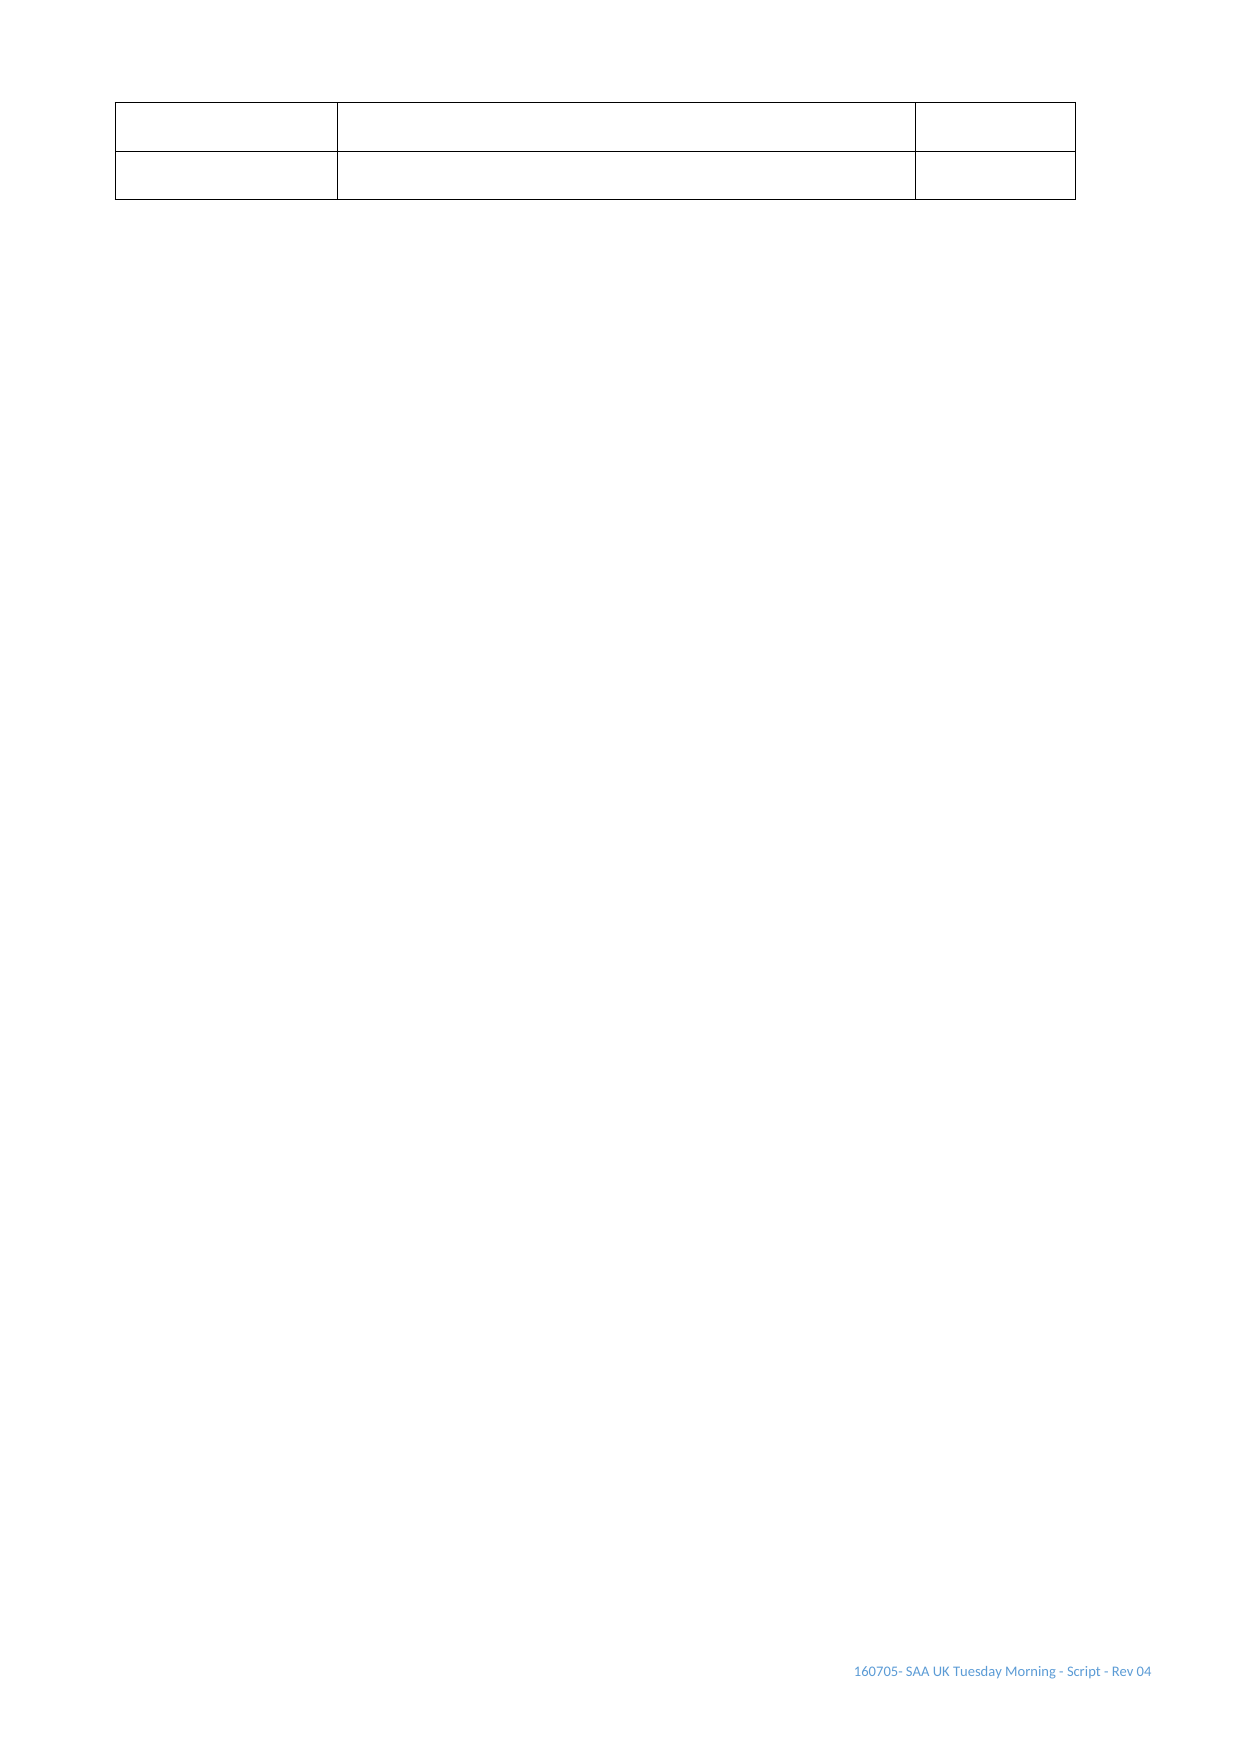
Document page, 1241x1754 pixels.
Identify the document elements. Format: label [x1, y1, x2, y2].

table_cell [116, 103, 337, 151]
table_cell [116, 152, 337, 199]
table_cell [916, 103, 1075, 151]
table_cell [338, 103, 915, 151]
table_cell [338, 152, 915, 199]
table_cell [916, 152, 1075, 199]
